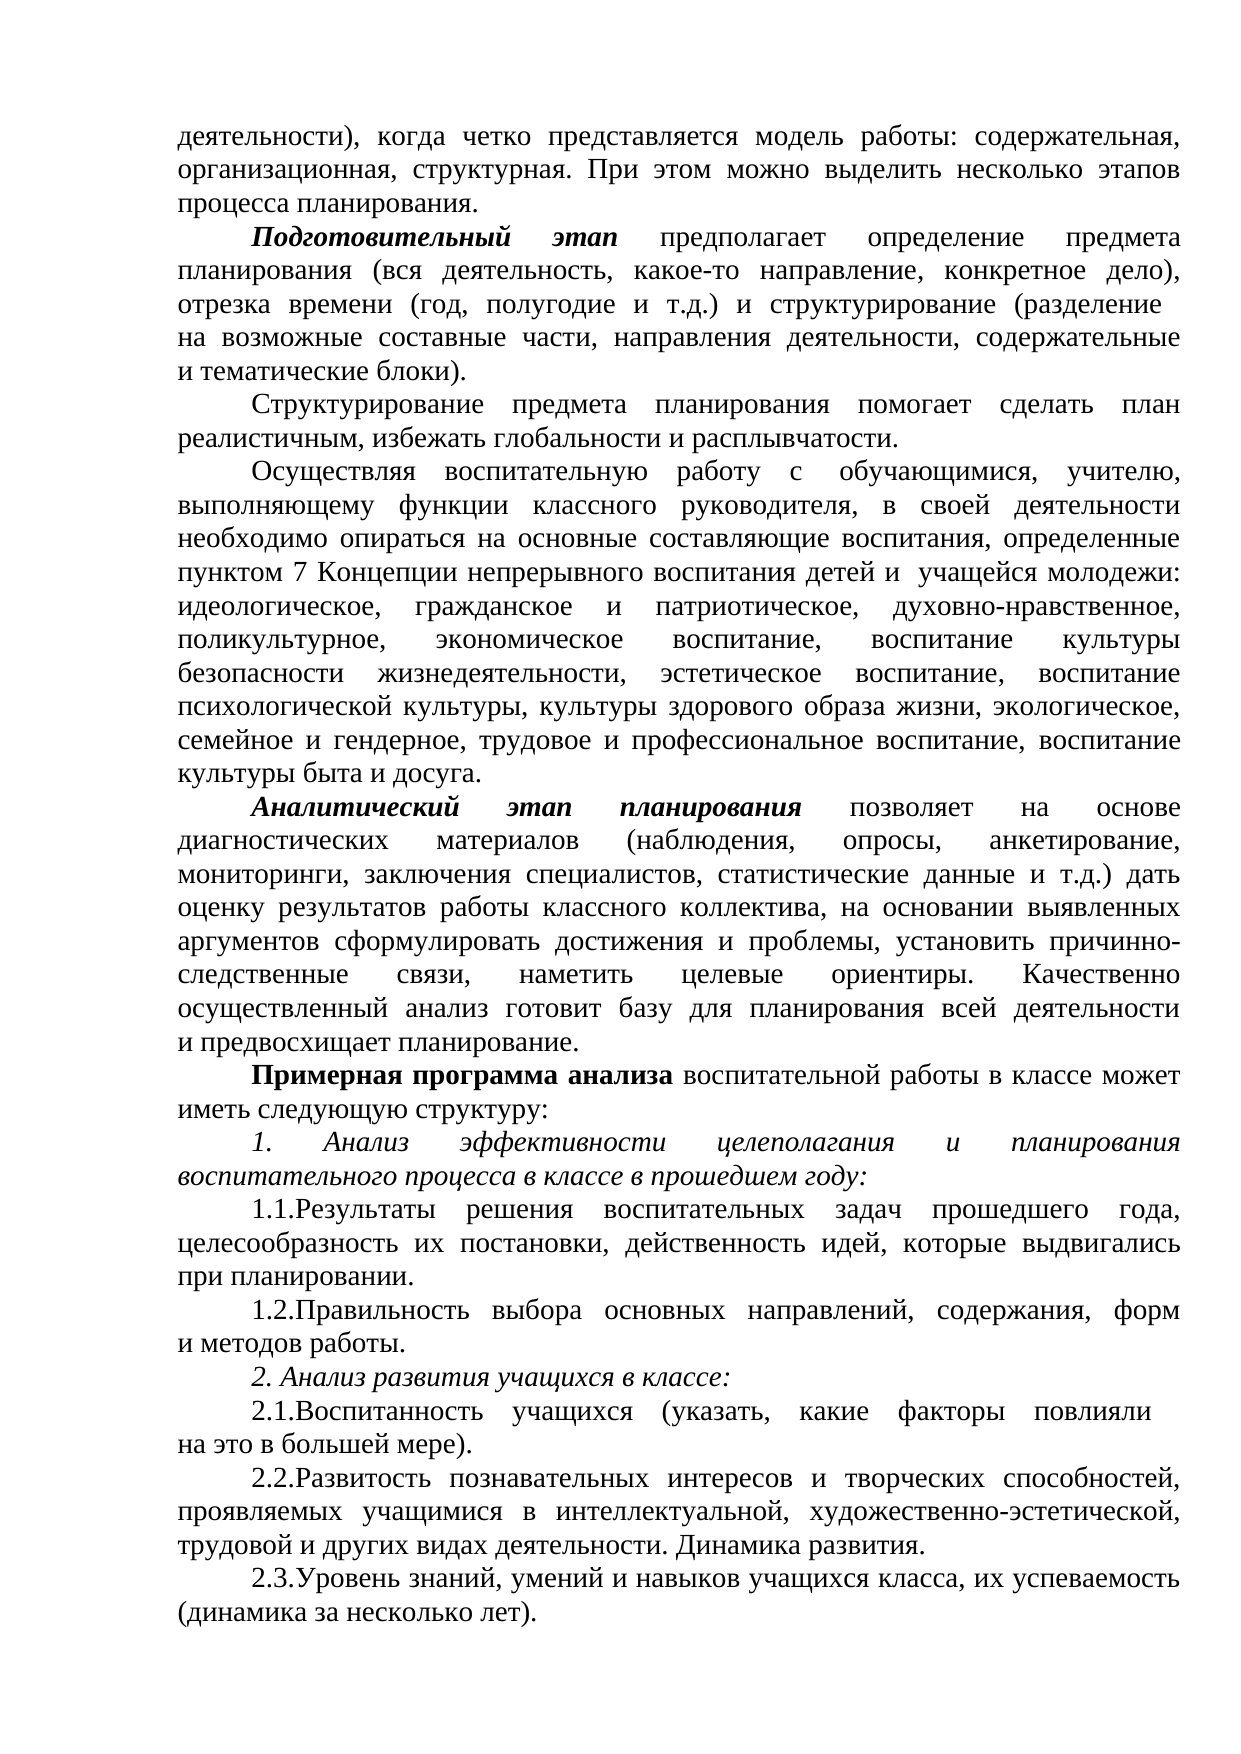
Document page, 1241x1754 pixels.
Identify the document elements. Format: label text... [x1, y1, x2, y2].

text 2.1.Воспитанность учащихся (указать, какие факторы повлияли на это в большей мере). [177, 1393, 1181, 1460]
text Структурирование предмета планирования помогает сделать план реалистичным, избежать глобальности и расплывчатости. [177, 386, 1181, 453]
text 1. Анализ эффективности целеполагания и планирования воспитательного процесса в классе в прошедшем году: [177, 1124, 1181, 1191]
text Аналитический этап планирования позволяет на основе диагностических материалов (наблюдения, опросы, анкетирование, мониторинги, заключения специалистов, статистические данные и т.д.) дать оценку результатов работы классного коллектива, на основании выявленных аргументов сформулировать достижения и проблемы, установить причинно-следственные связи, наметить целевые ориентиры. Качественно осуществленный анализ готовит базу для планирования всей деятельности и предвосхищает планирование. [177, 789, 1181, 1057]
text 2.2.Развитость познавательных интересов и творческих способностей, проявляемых учащимися в интеллектуальной, художественно-эстетической, трудовой и других видах деятельности. Динамика развития. [177, 1460, 1181, 1560]
text 1.1.Результаты решения воспитательных задач прошедшего года, целесообразность их постановки, действенность идей, которые выдвигались при планировании. [177, 1191, 1181, 1292]
text 1.2.Правильность выбора основных направлений, содержания, форм и методов работы. [177, 1292, 1181, 1359]
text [177, 118, 1181, 219]
text 2. Анализ развития учащихся в классе: [177, 1359, 1181, 1393]
text Примерная программа анализа воспитательной работы в классе может иметь следующую структуру: [177, 1057, 1181, 1124]
text Осуществляя воспитательную работу с обучающимися, учителю, выполняющему функции классного руководителя, в своей деятельности необходимо опираться на основные составляющие воспитания, определенные пунктом 7 Концепции непрерывного воспитания детей и учащейся молодежи: идеологическое, гражданское и патриотическое, духовно-нравственное, поликультурное, экономическое воспитание, воспитание культуры безопасности жизнедеятельности, эстетическое воспитание, воспитание психологической культуры, культуры здорового образа жизни, экологическое, семейное и гендерное, трудовое и профессиональное воспитание, воспитание культуры быта и досуга. [177, 453, 1181, 789]
text Подготовительный этап предполагает определение предмета планирования (вся деятельность, какое-то направление, конкретное дело), отрезка времени (год, полугодие и т.д.) и структурирование (разделение на возможные составные части, направления деятельности, содержательные и тематические блоки). [177, 219, 1181, 386]
text 2.3.Уровень знаний, умений и навыков учащихся класса, их успеваемость (динамика за несколько лет). [177, 1560, 1181, 1627]
